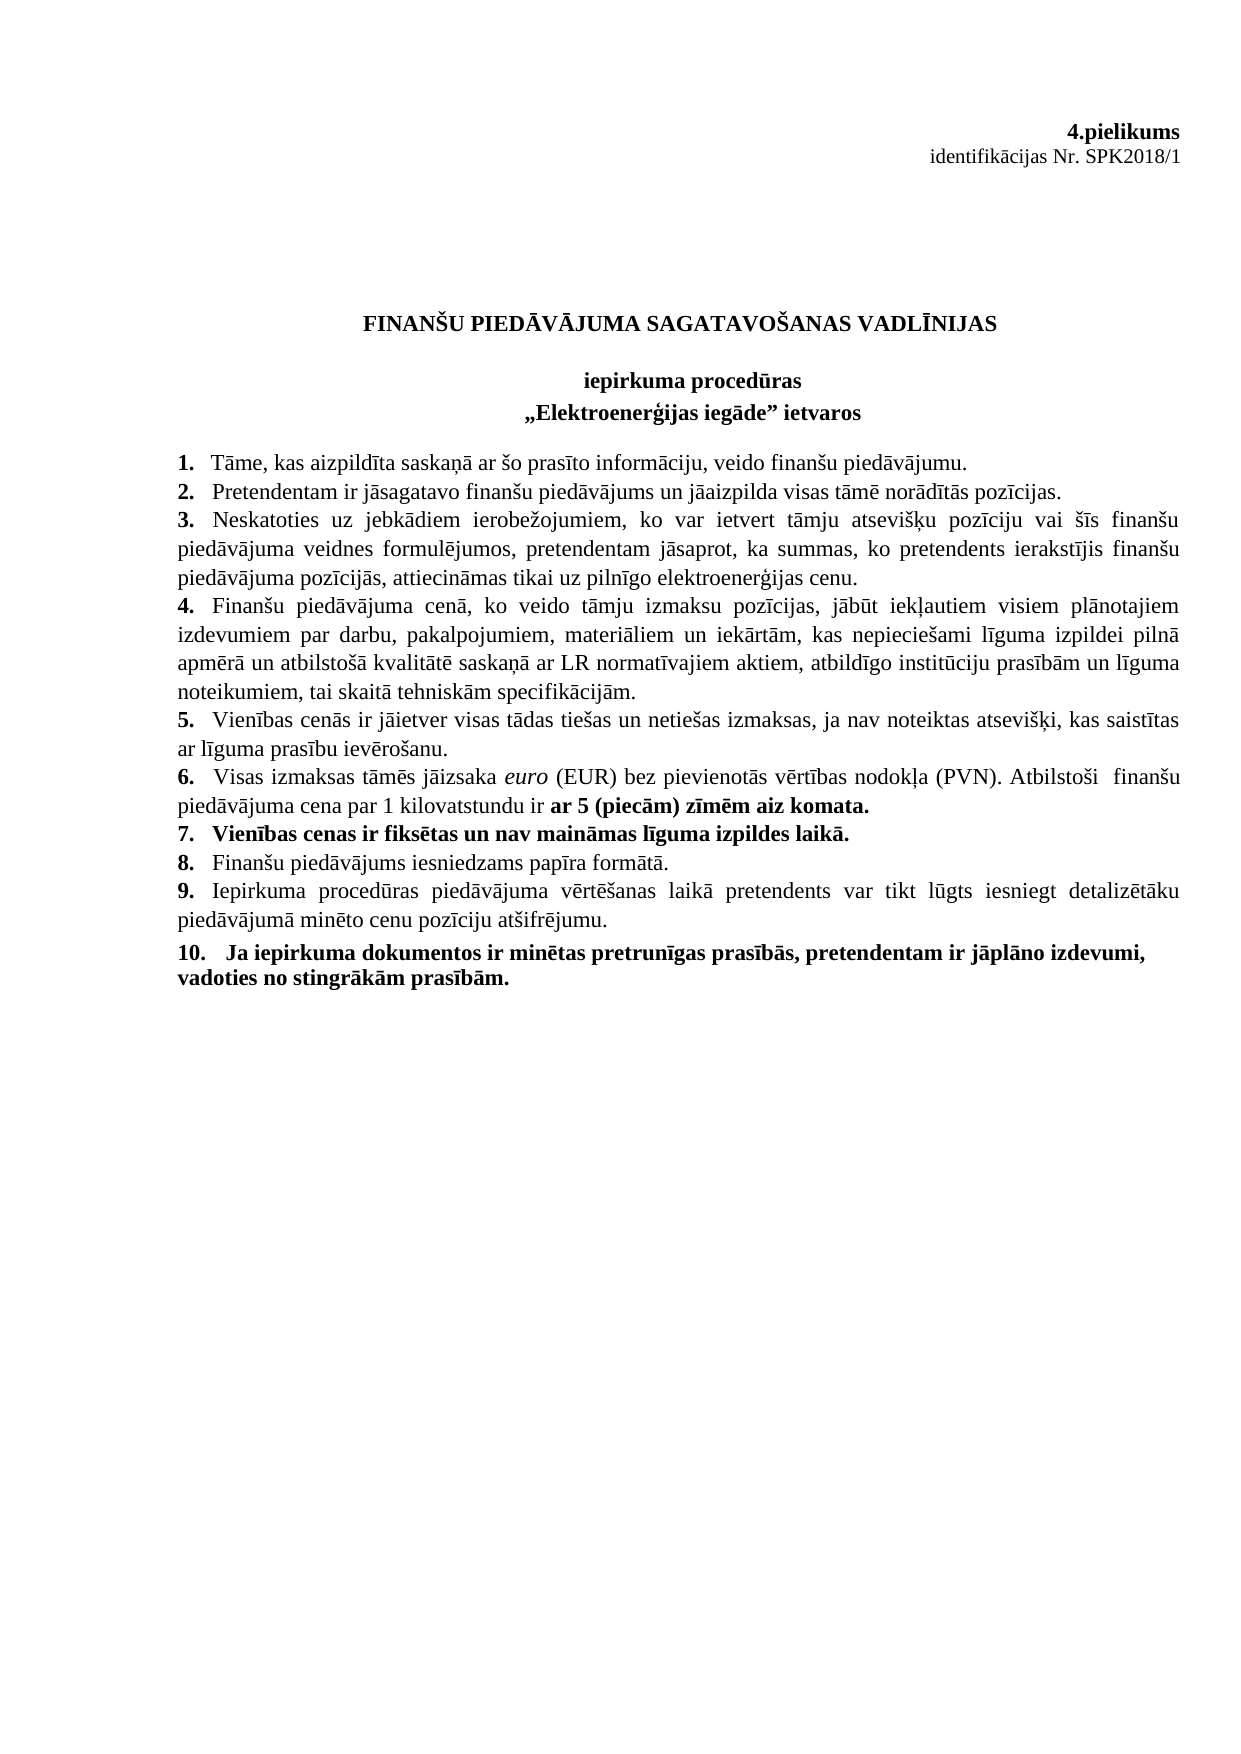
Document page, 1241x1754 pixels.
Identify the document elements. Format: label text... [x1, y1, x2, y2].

list Vienības cenās ir jāietver visas tādas tiešas un netiešas izmaksas, ja nav noteiktas atsevišķi, kas saistītas ar līguma prasību ievērošanu. [177, 705, 1181, 762]
list Ja iepirkuma dokumentos ir minētas pretrunīgas prasībās, pretendentam ir jāplāno izdevumi, vadoties no stingrākām prasībām. [177, 941, 1181, 991]
list Finanšu piedāvājuma cenā, ko veido tāmju izmaksu pozīcijas, jābūt iekļautiem visiem plānotajiem izdevumiem par darbu, pakalpojumiem, materiāliem un iekārtām, kas nepieciešami līguma izpildei pilnā apmērā un atbilstošā kvalitātē saskaņā ar LR normatīvajiem aktiem, atbildīgo institūciju prasībām un līguma noteikumiem, tai skaitā tehniskām specifikācijām. [177, 591, 1181, 705]
list Pretendentam ir jāsagatavo finanšu piedāvājums un jāaizpilda visas tāmē norādītās pozīcijas. [177, 477, 1181, 505]
text identifikācijas Nr. SPK2018/1 [177, 144, 1181, 168]
list Finanšu piedāvājums iesniedzams papīra formātā. [177, 848, 1181, 876]
text 4.pielikums [177, 118, 1181, 144]
text iepirkuma procedūras „Elektroenerģijas iegāde” ietvaros [513, 362, 873, 426]
text FINANŠU PIEDĀVĀJUMA SAGATAVOŠANAS VADLĪNIJAS [179, 311, 1181, 336]
list Visas izmaksas tāmēs jāizsaka euro (EUR) bez pievienotās vērtības nodokļa (PVN). Atbilstoši finanšu piedāvājuma cena par 1 kilovatstundu ir ar 5 (piecām) zīmēm aiz komata. [177, 762, 1181, 819]
list Iepirkuma procedūras piedāvājuma vērtēšanas laikā pretendents var tikt lūgts iesniegt detalizētāku piedāvājumā minēto cenu pozīciju atšifrējumu. [177, 876, 1181, 933]
list Tāme, kas aizpildīta saskaņā ar šo prasīto informāciju, veido finanšu piedāvājumu. [177, 448, 1181, 477]
list Vienības cenas ir fiksētas un nav maināmas līguma izpildes laikā. [177, 819, 1181, 848]
list Neskatoties uz jebkādiem ierobežojumiem, ko var ietvert tāmju atsevišķu pozīciju vai šīs finanšu piedāvājuma veidnes formulējumos, pretendentam jāsaprot, ka summas, ko pretendents ierakstījis finanšu piedāvājuma pozīcijās, attiecināmas tikai uz pilnīgo elektroenerģijas cenu. [177, 505, 1181, 591]
